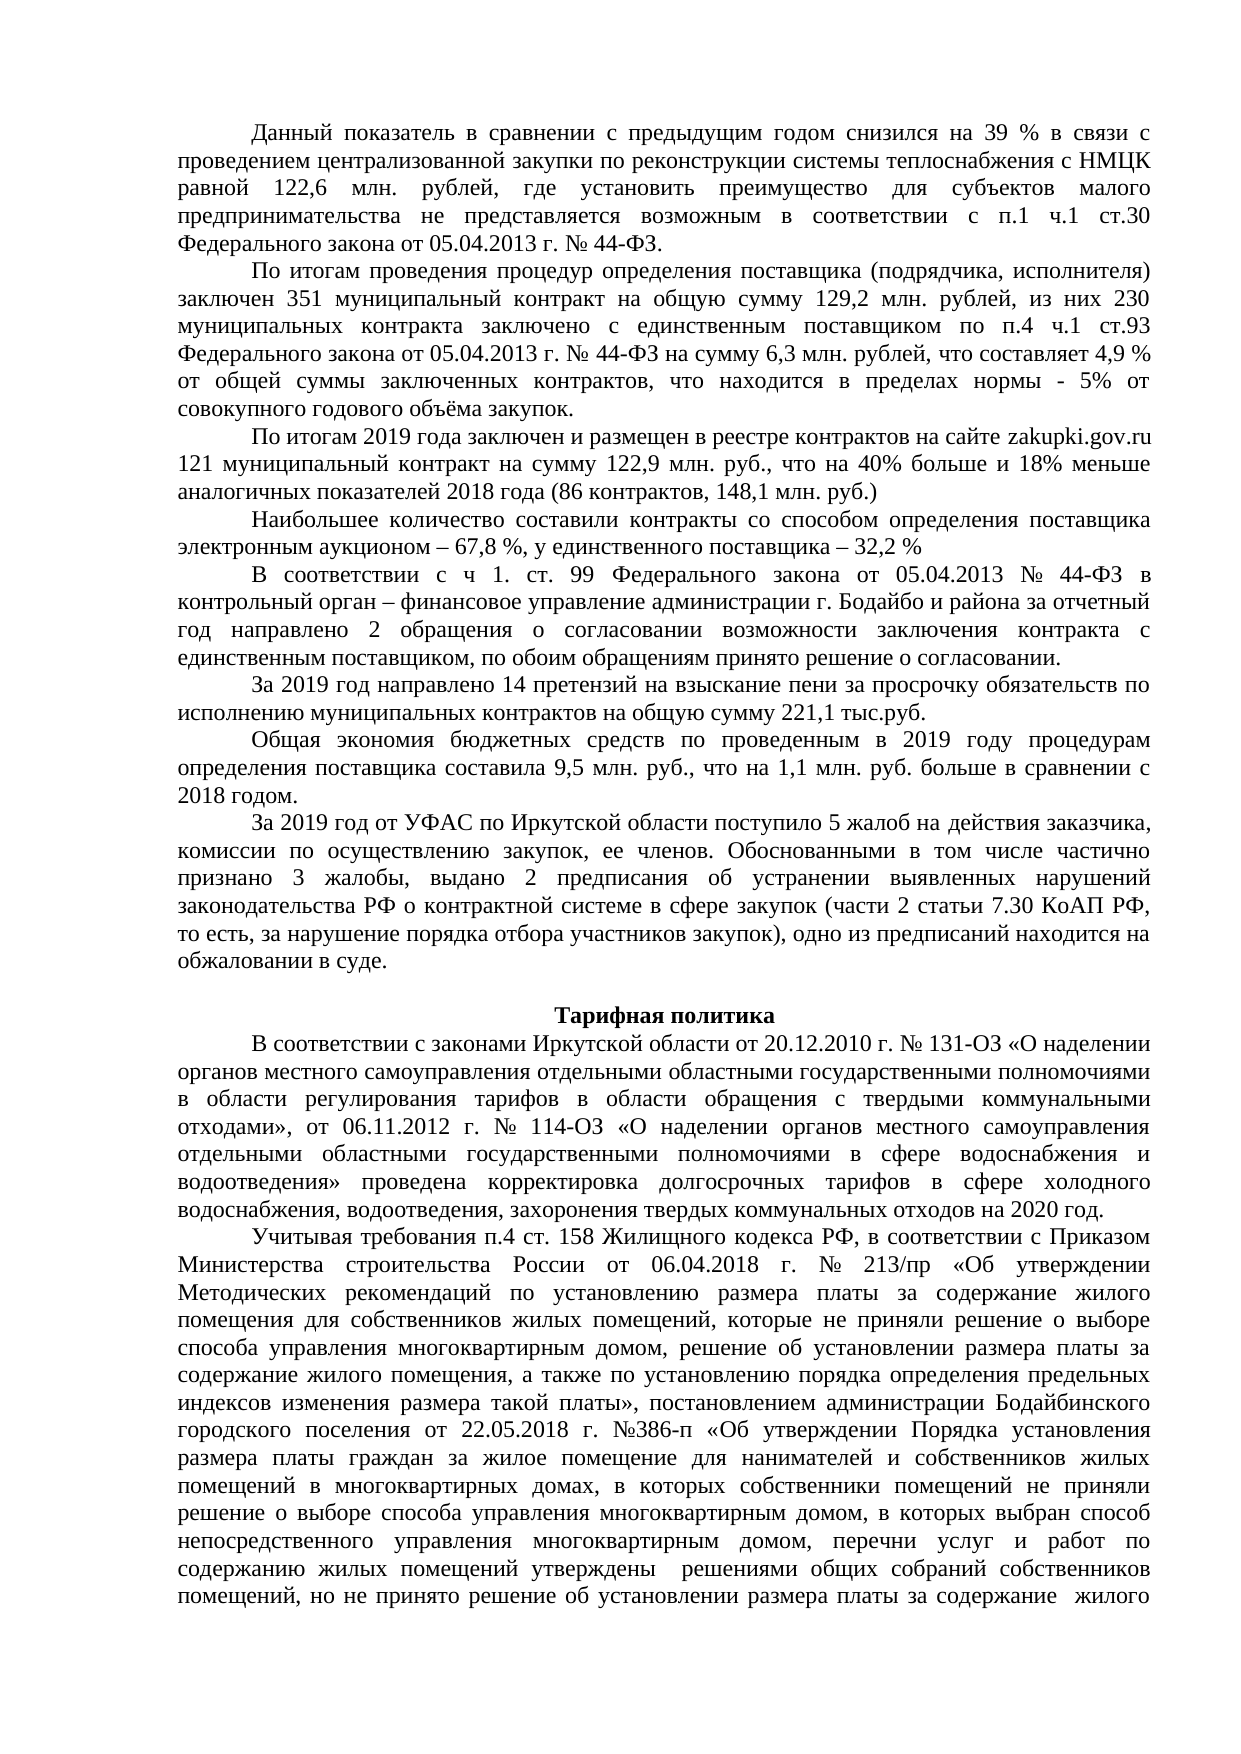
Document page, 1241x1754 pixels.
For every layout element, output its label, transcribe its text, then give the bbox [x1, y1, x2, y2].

text За 2019 год от УФАС по Иркутской области поступило 5 жалоб на действия заказчика, комиссии по осуществлению закупок, ее членов. Обоснованными в том числе частично признано 3 жалобы, выдано 2 предписания об устранении выявленных нарушений законодательства РФ о контрактной системе в сфере закупок (части 2 статьи 7.30 КоАП РФ, то есть, за нарушение порядка отбора участников закупок), одно из предписаний находится на обжаловании в суде. [177, 808, 1152, 974]
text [177, 1222, 1152, 1609]
text По итогам проведения процедур определения поставщика (подрядчика, исполнителя) заключен 351 муниципальный контракт на общую сумму 129,2 млн. рублей, из них 230 муниципальных контракта заключено с единственным поставщиком по п.4 ч.1 ст.93 Федерального закона от 05.04.2013 г. № 44-ФЗ на сумму 6,3 млн. рублей, что составляет 4,9 % от общей суммы заключенных контрактов, что находится в пределах нормы - 5% от совокупного годового объёма закупок. [177, 256, 1152, 422]
text Общая экономия бюджетных средств по проведенным в 2019 году процедурам определения поставщика составила 9,5 млн. руб., что на 1,1 млн. руб. больше в сравнении с 2018 годом. [177, 725, 1152, 808]
text В соответствии с законами Иркутской области от 20.12.2010 г. № 131-ОЗ «О наделении органов местного самоуправления отдельными областными государственными полномочиями в области регулирования тарифов в области обращения с твердыми коммунальными отходами», от 06.11.2012 г. № 114-ОЗ «О наделении органов местного самоуправления отдельными областными государственными полномочиями в сфере водоснабжения и водоотведения» проведена корректировка долгосрочных тарифов в сфере холодного водоснабжения, водоотведения, захоронения твердых коммунальных отходов на 2020 год. [177, 1029, 1152, 1222]
text Наибольшее количество составили контракты со способом определения поставщика электронным аукционом – 67,8 %, у единственного поставщика – 32,2 % [177, 504, 1152, 560]
text По итогам 2019 года заключен и размещен в реестре контрактов на сайте zakupki.gov.ru 121 муниципальный контракт на сумму 122,9 млн. руб., что на 40% больше и 18% меньше аналогичных показателей 2018 года (86 контрактов, 148,1 млн. руб.) [177, 422, 1152, 504]
text Тарифная политика [177, 1001, 1152, 1029]
text Данный показатель в сравнении с предыдущим годом снизился на 39 % в связи с проведением централизованной закупки по реконструкции системы теплоснабжения с НМЦК равной 122,6 млн. рублей, где установить преимущество для субъектов малого предпринимательства не представляется возможным в соответствии с п.1 ч.1 ст.30 Федерального закона от 05.04.2013 г. № 44-ФЗ. [177, 118, 1152, 256]
text За 2019 год направлено 14 претензий на взыскание пени за просрочку обязательств по исполнению муниципальных контрактов на общую сумму 221,1 тыс.руб. [177, 670, 1152, 725]
text В соответствии с ч 1. ст. 99 Федерального закона от 05.04.2013 № 44-ФЗ в контрольный орган – финансовое управление администрации г. Бодайбо и района за отчетный год направлено 2 обращения о согласовании возможности заключения контракта с единственным поставщиком, по обоим обращениям принято решение о согласовании. [177, 560, 1152, 670]
